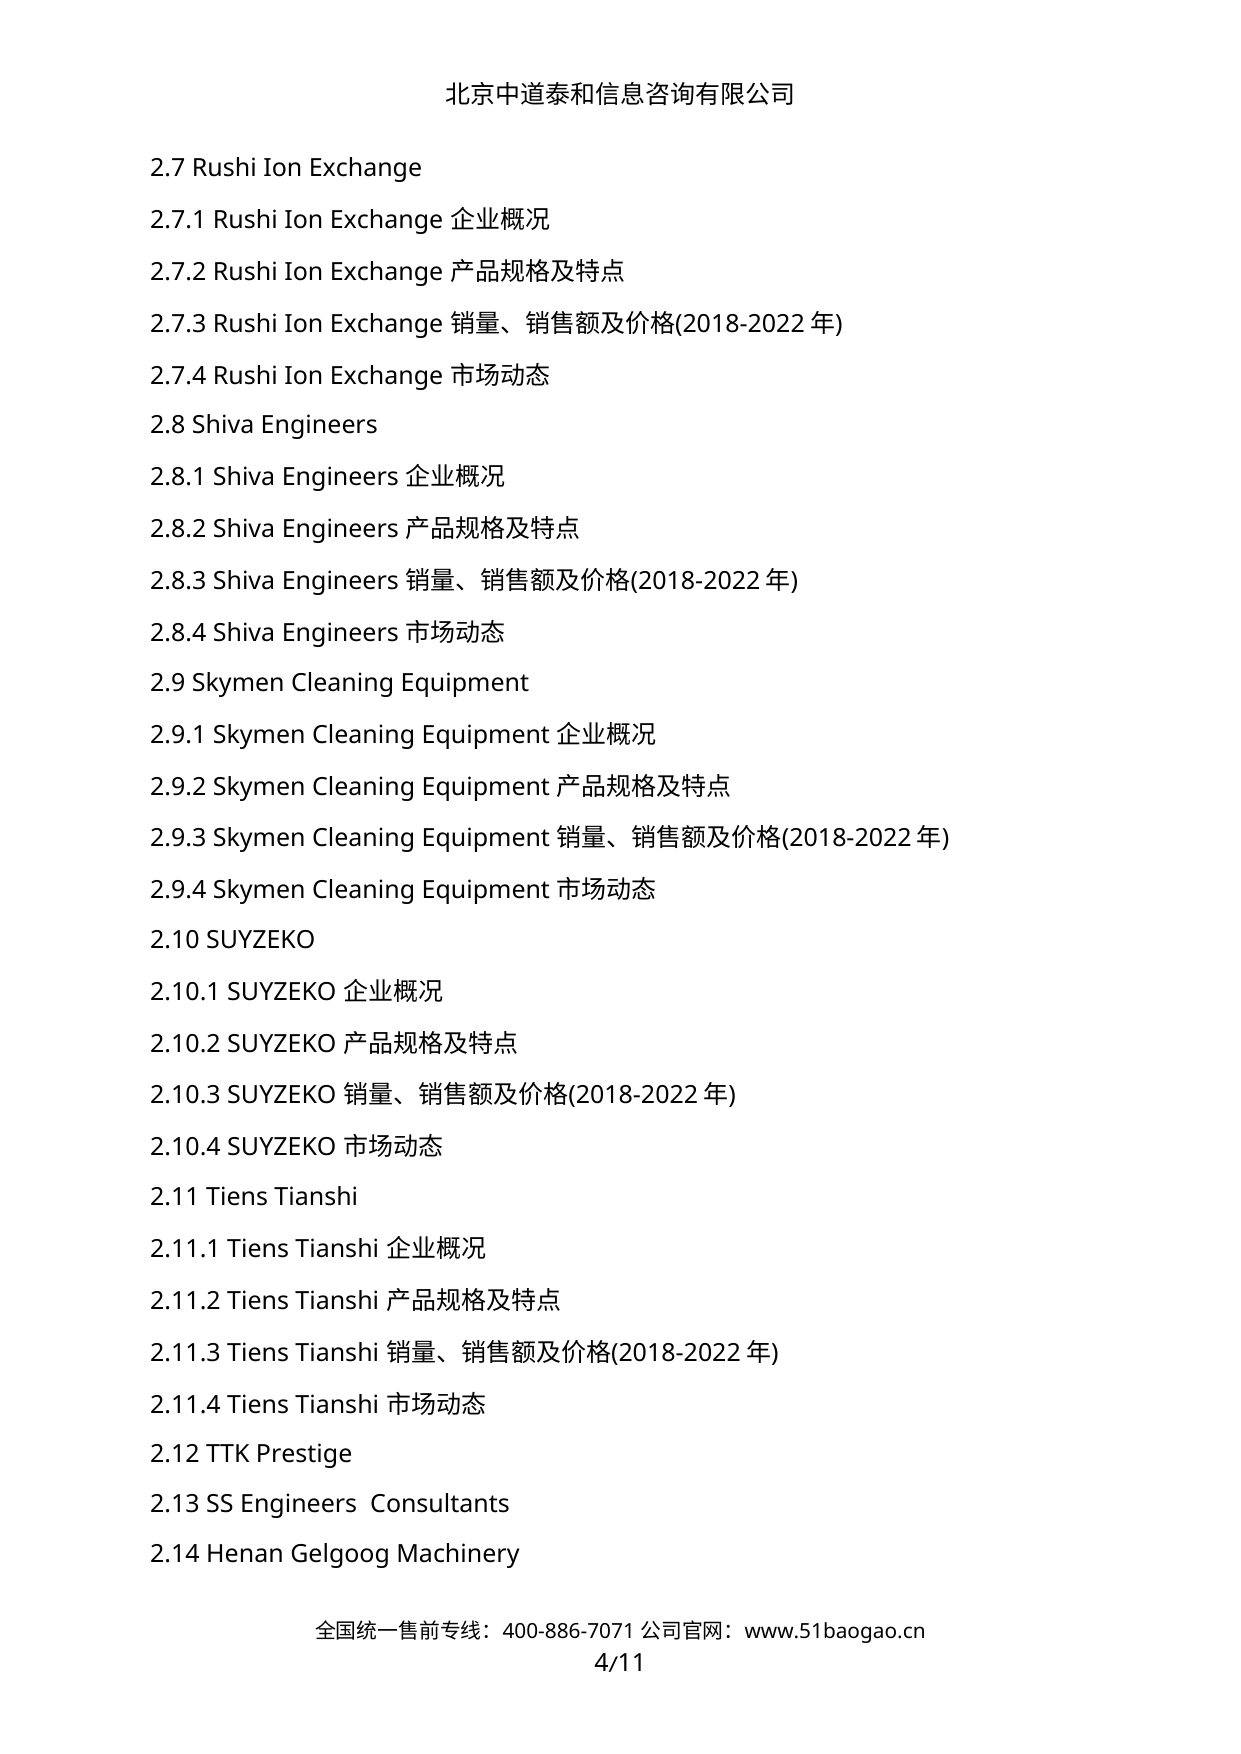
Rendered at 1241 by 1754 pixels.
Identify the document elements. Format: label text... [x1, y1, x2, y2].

text 2.11.2 Tiens Tianshi 产品规格及特点 [150, 1280, 1090, 1317]
text 2.8.1 Shiva Engineers 企业概况 [150, 457, 1090, 493]
text 2.7.1 Rushi Ion Exchange 企业概况 [150, 200, 1090, 236]
text 2.9.3 Skymen Cleaning Equipment 销量、销售额及价格(2018-2022年) [150, 818, 1090, 854]
text 2.12 TTK Prestige [150, 1436, 1090, 1470]
text 2.9.1 Skymen Cleaning Equipment 企业概况 [150, 714, 1090, 750]
text 2.8.3 Shiva Engineers 销量、销售额及价格(2018-2022年) [150, 561, 1090, 597]
text 2.11.1 Tiens Tianshi 企业概况 [150, 1228, 1090, 1265]
text 2.7.4 Rushi Ion Exchange 市场动态 [150, 355, 1090, 392]
text 2.11.3 Tiens Tianshi 销量、销售额及价格(2018-2022年) [150, 1332, 1090, 1368]
text 2.9 Skymen Cleaning Equipment [150, 664, 1090, 698]
text 2.10.3 SUYZEKO 销量、销售额及价格(2018-2022年) [150, 1075, 1090, 1111]
text 2.11.4 Tiens Tianshi 市场动态 [150, 1384, 1090, 1420]
text 2.11 Tiens Tianshi [150, 1179, 1090, 1213]
text 2.9.2 Skymen Cleaning Equipment 产品规格及特点 [150, 766, 1090, 802]
text 2.8.2 Shiva Engineers 产品规格及特点 [150, 509, 1090, 545]
text 2.10.1 SUYZEKO 企业概况 [150, 971, 1090, 1007]
text 2.9.4 Skymen Cleaning Equipment 市场动态 [150, 870, 1090, 906]
text 2.10.2 SUYZEKO 产品规格及特点 [150, 1023, 1090, 1059]
text 2.8.4 Shiva Engineers 市场动态 [150, 612, 1090, 649]
text 2.10.4 SUYZEKO 市场动态 [150, 1127, 1090, 1163]
text 2.13 SS Engineers Consultants [150, 1486, 1090, 1520]
text 2.14 Henan Gelgoog Machinery [150, 1535, 1090, 1569]
text 2.7.3 Rushi Ion Exchange 销量、销售额及价格(2018-2022年) [150, 303, 1090, 340]
text 2.8 Shiva Engineers [150, 407, 1090, 441]
text 2.10 SUYZEKO [150, 922, 1090, 956]
text 2.7 Rushi Ion Exchange [150, 150, 1090, 184]
text 2.7.2 Rushi Ion Exchange 产品规格及特点 [150, 252, 1090, 288]
